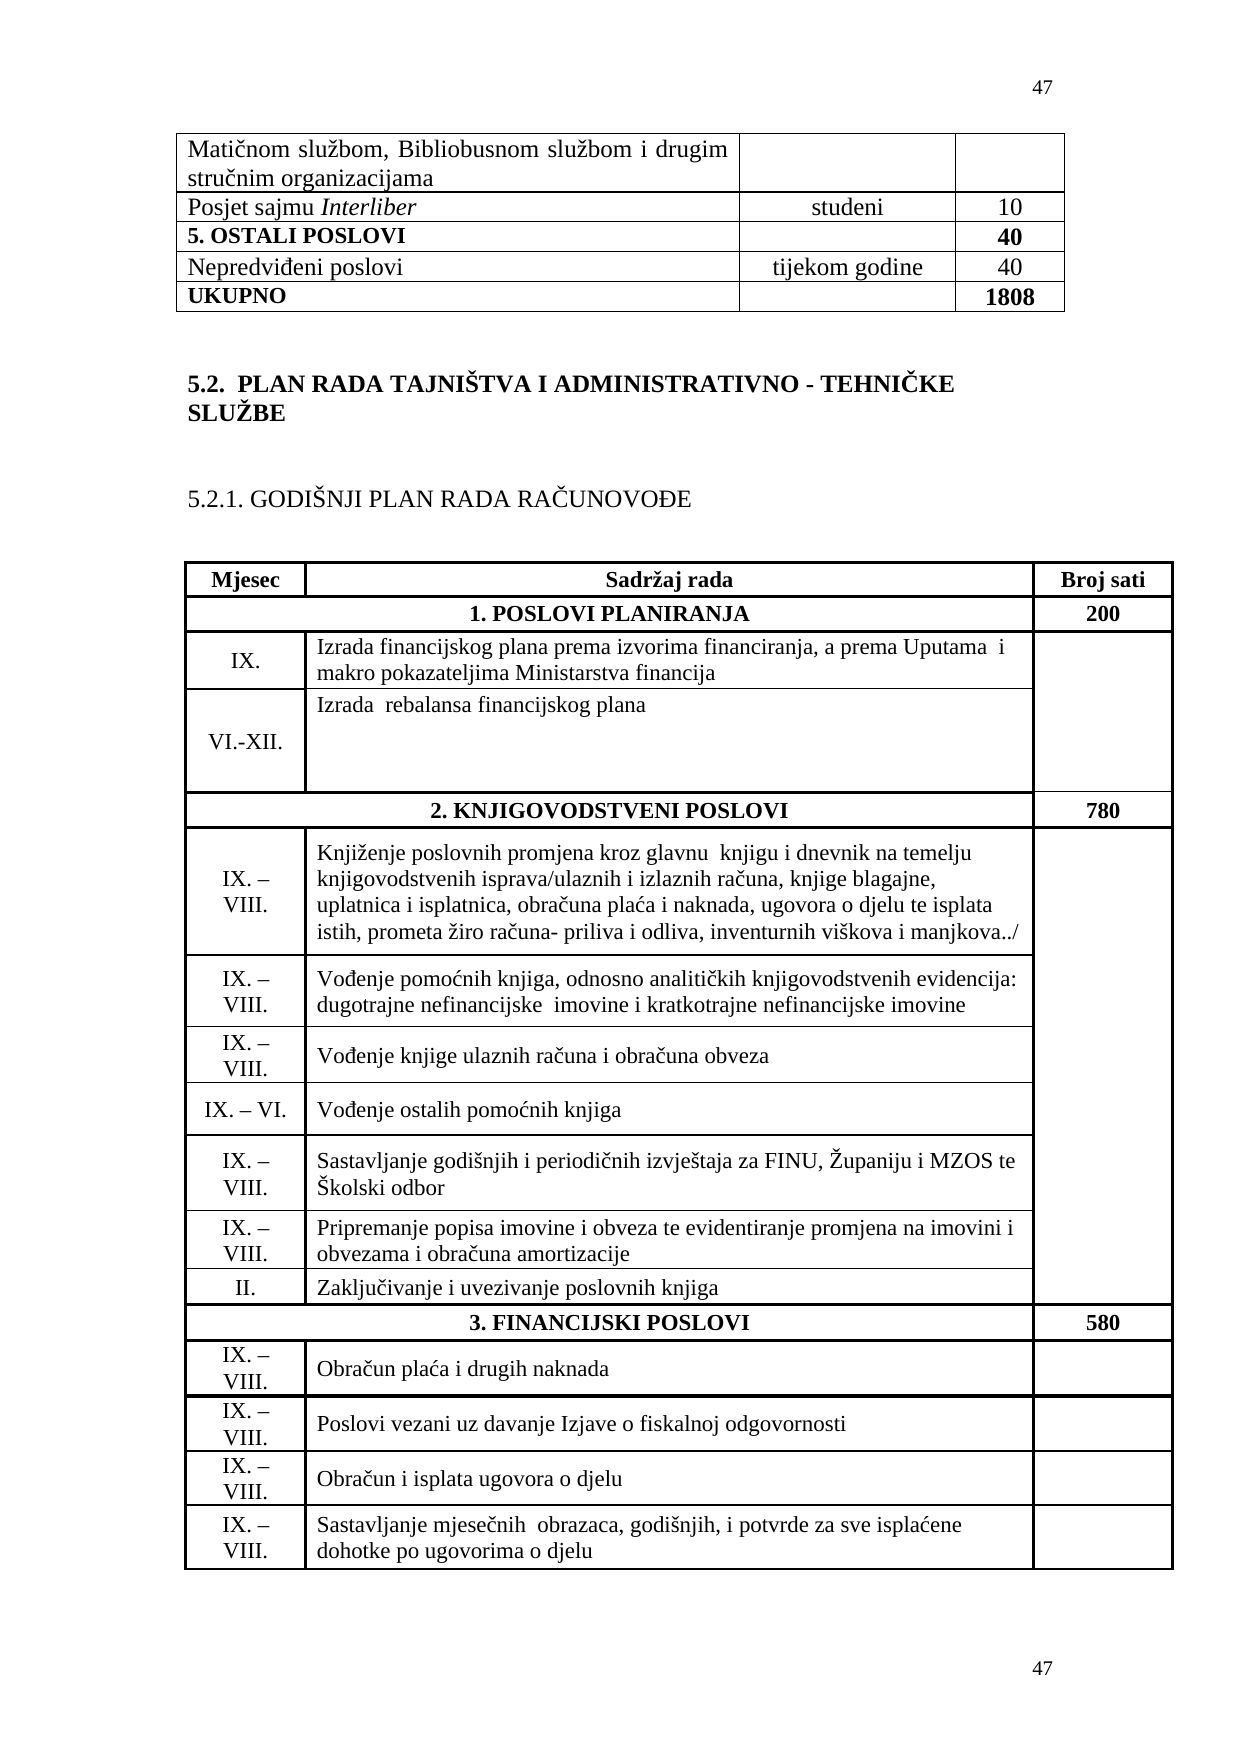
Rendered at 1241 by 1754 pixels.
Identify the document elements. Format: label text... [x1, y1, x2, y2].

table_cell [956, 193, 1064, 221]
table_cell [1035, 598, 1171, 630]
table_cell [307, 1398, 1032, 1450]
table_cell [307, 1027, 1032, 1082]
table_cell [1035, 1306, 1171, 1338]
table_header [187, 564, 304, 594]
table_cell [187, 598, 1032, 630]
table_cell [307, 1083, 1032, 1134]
text 5.2. PLAN RADA TAJNIŠTVA I ADMINISTRATIVNO - TEHNIČKE SLUŽBE [187, 369, 1053, 427]
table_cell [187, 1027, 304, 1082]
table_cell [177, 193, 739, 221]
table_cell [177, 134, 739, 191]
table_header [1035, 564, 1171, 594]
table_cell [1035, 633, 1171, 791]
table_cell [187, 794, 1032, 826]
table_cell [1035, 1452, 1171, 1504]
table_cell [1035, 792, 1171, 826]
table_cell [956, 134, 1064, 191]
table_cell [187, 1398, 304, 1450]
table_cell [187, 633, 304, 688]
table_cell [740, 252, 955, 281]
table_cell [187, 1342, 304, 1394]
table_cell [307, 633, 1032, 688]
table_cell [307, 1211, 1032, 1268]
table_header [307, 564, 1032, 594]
text 5.2.1. GODIŠNJI PLAN RADA RAČUNOVOĐE [187, 484, 1053, 513]
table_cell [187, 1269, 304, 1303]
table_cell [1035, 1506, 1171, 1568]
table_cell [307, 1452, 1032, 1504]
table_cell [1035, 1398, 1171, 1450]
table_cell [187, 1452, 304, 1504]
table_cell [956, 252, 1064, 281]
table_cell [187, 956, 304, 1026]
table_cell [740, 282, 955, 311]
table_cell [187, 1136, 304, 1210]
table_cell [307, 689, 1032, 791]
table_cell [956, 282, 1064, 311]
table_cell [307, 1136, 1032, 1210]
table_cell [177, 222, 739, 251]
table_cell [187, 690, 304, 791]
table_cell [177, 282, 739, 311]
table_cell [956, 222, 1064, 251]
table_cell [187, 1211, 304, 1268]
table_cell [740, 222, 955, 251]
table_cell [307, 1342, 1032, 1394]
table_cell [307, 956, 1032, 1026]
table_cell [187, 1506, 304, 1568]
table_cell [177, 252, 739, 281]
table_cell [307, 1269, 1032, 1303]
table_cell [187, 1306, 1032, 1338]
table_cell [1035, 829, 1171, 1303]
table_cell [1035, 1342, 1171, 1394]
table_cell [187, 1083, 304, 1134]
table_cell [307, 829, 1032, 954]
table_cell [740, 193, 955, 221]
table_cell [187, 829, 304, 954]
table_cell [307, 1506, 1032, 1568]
